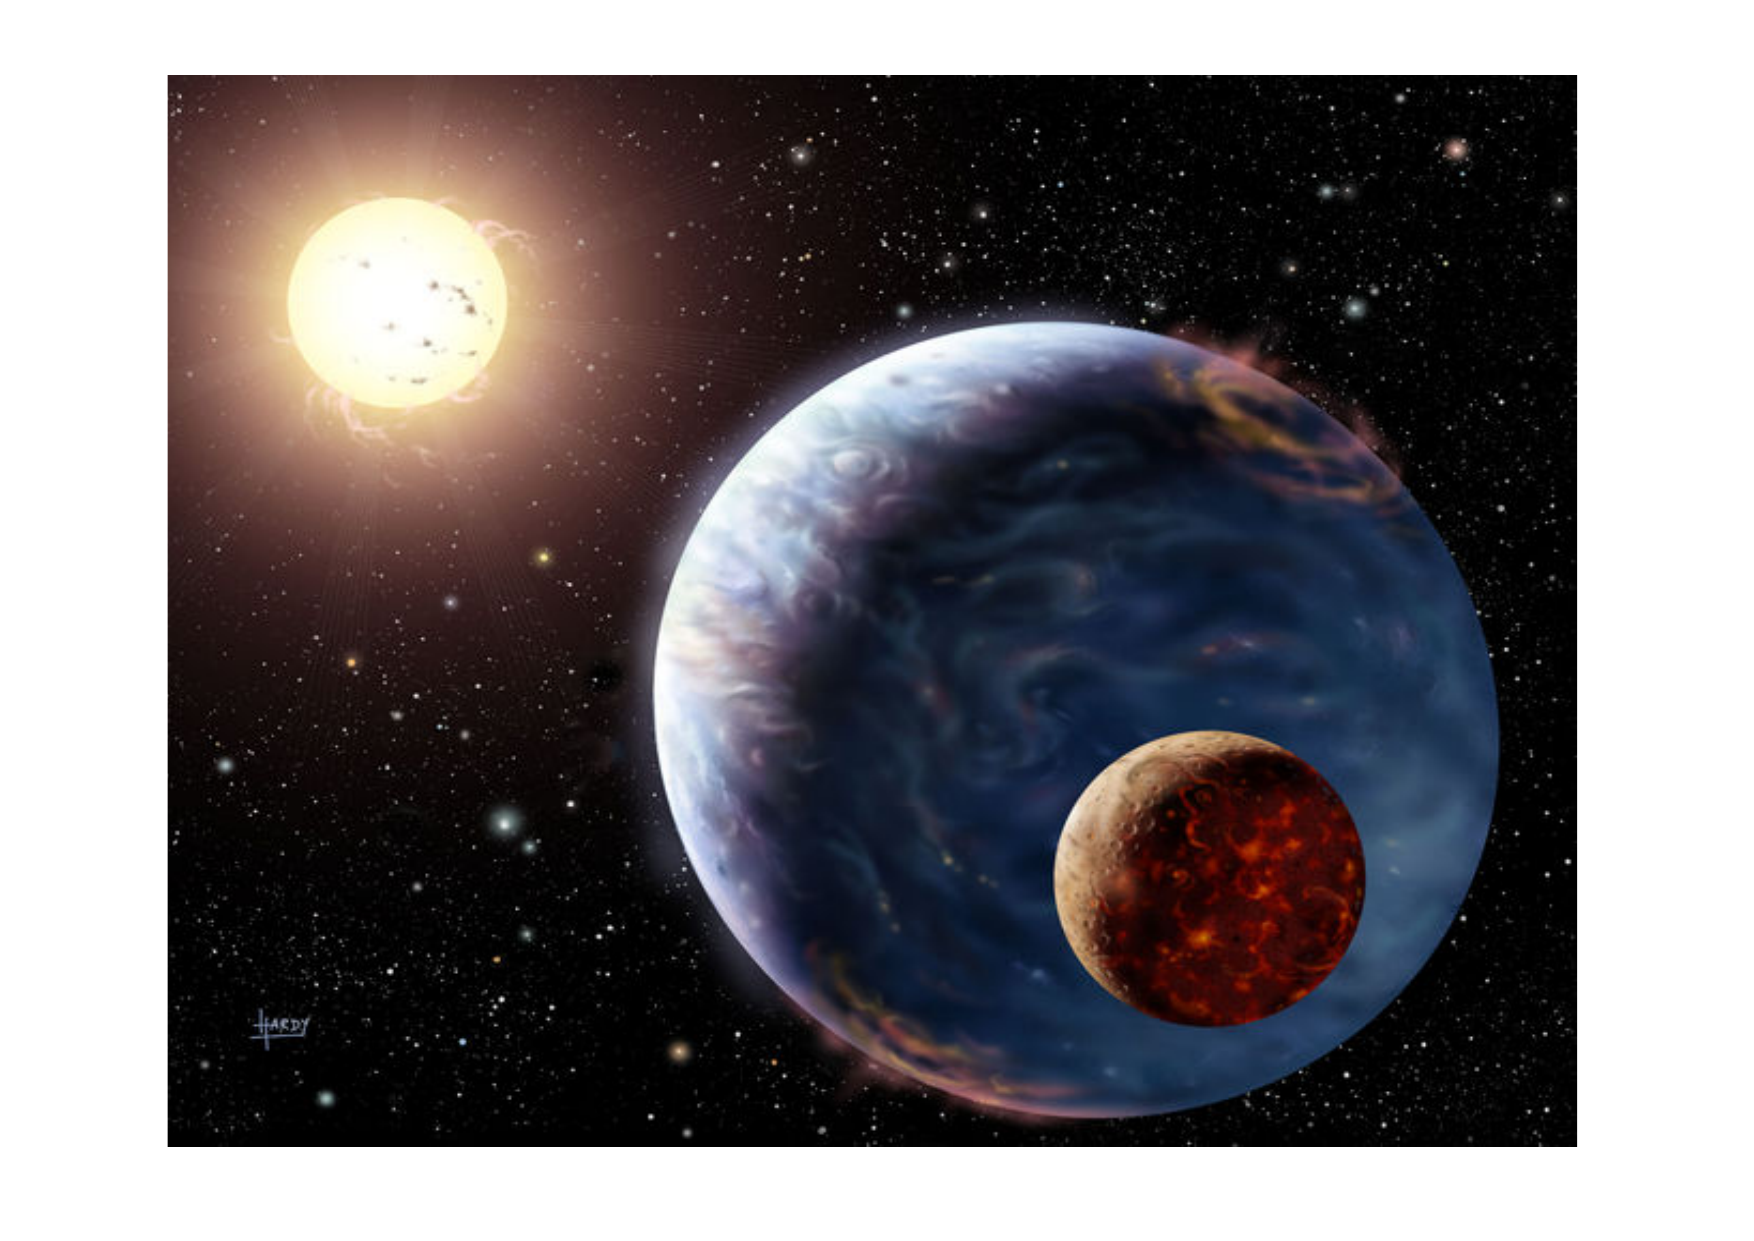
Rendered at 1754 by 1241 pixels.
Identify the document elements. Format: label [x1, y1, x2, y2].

picture [167, 75, 1578, 1147]
